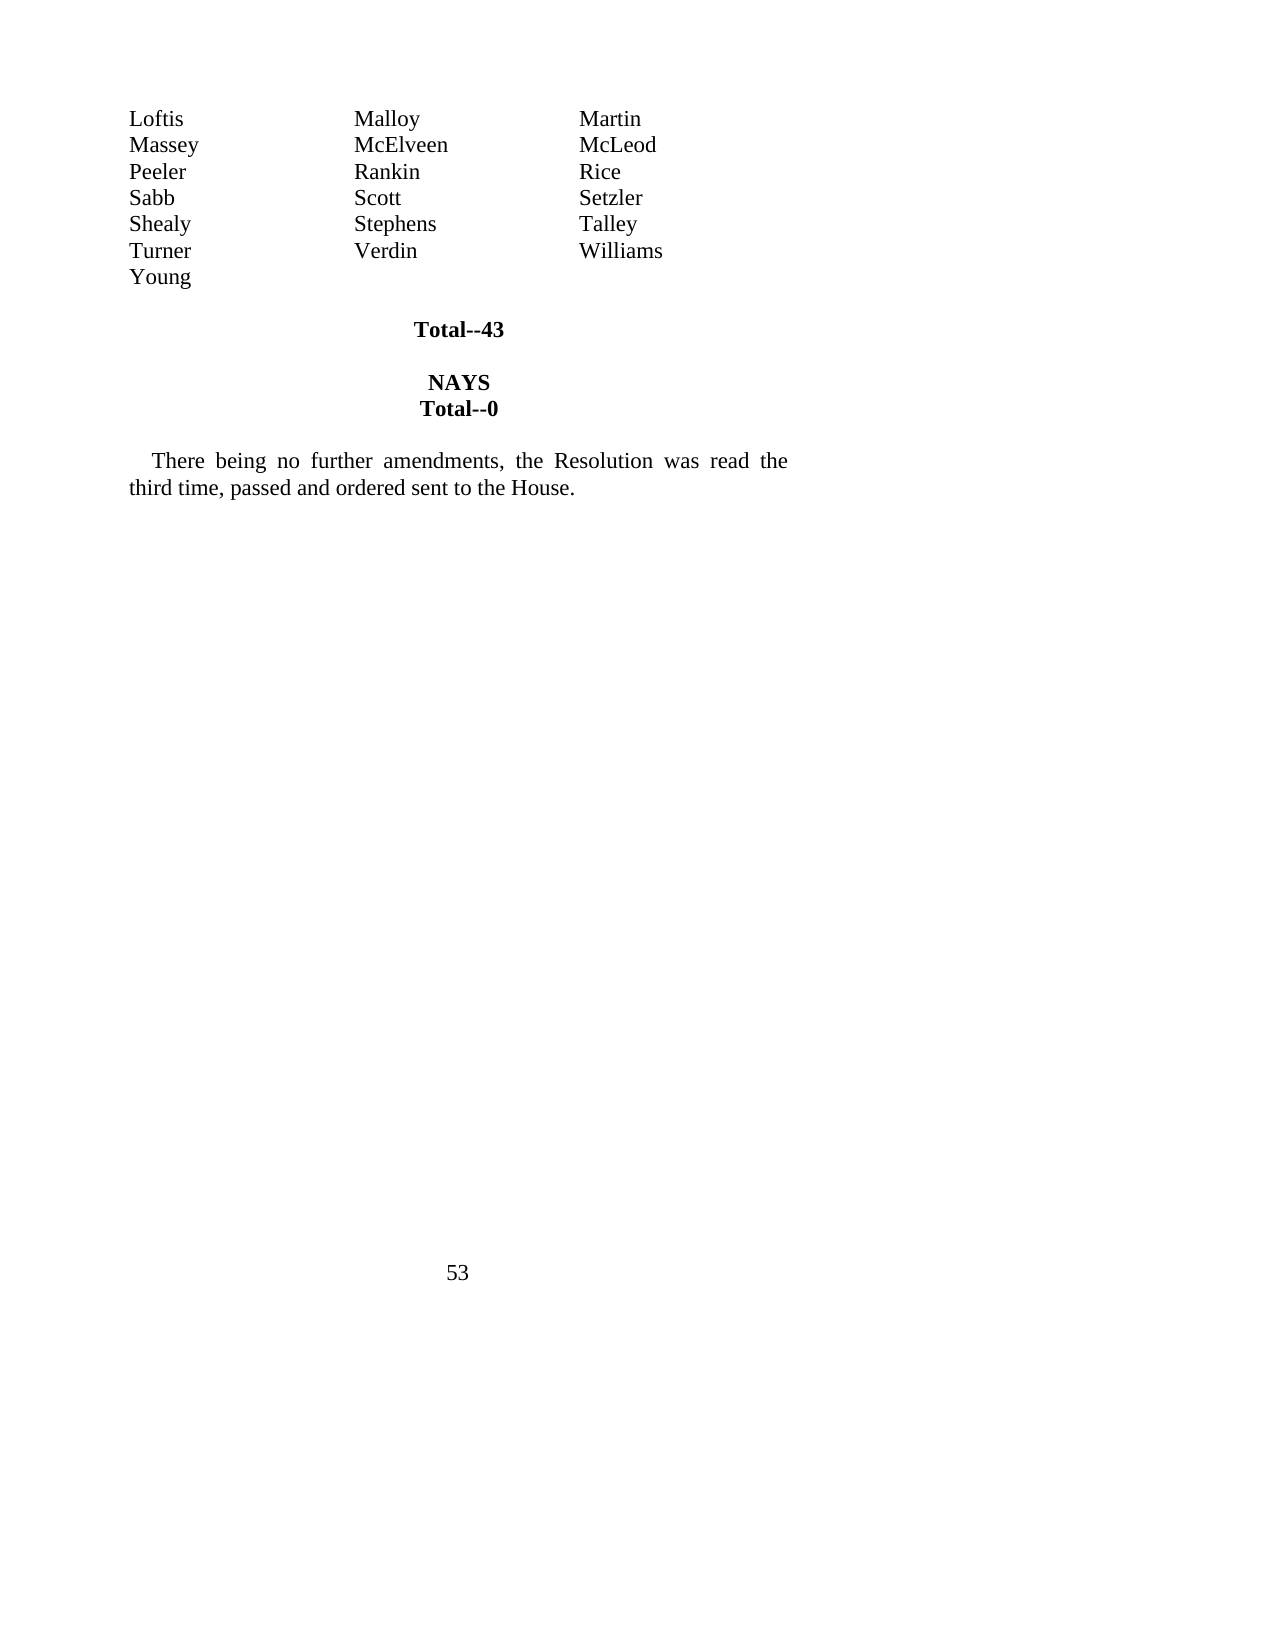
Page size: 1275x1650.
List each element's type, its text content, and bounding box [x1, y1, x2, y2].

text Sabb Scott Setzler [129, 184, 789, 210]
text NAYS [129, 368, 789, 395]
text There being no further amendments, the Resolution was read the third time, passed and ordered sent to the House. [129, 448, 789, 500]
text Turner Verdin Williams [129, 237, 789, 263]
text Loftis Malloy Martin [129, 105, 789, 131]
text Young [129, 263, 789, 289]
text Total--0 [129, 395, 789, 421]
text Shealy Stephens Talley [129, 210, 789, 237]
text Massey McElveen McLeod [129, 131, 789, 158]
text Peeler Rankin Rice [129, 158, 789, 184]
text Total--43 [129, 316, 789, 342]
